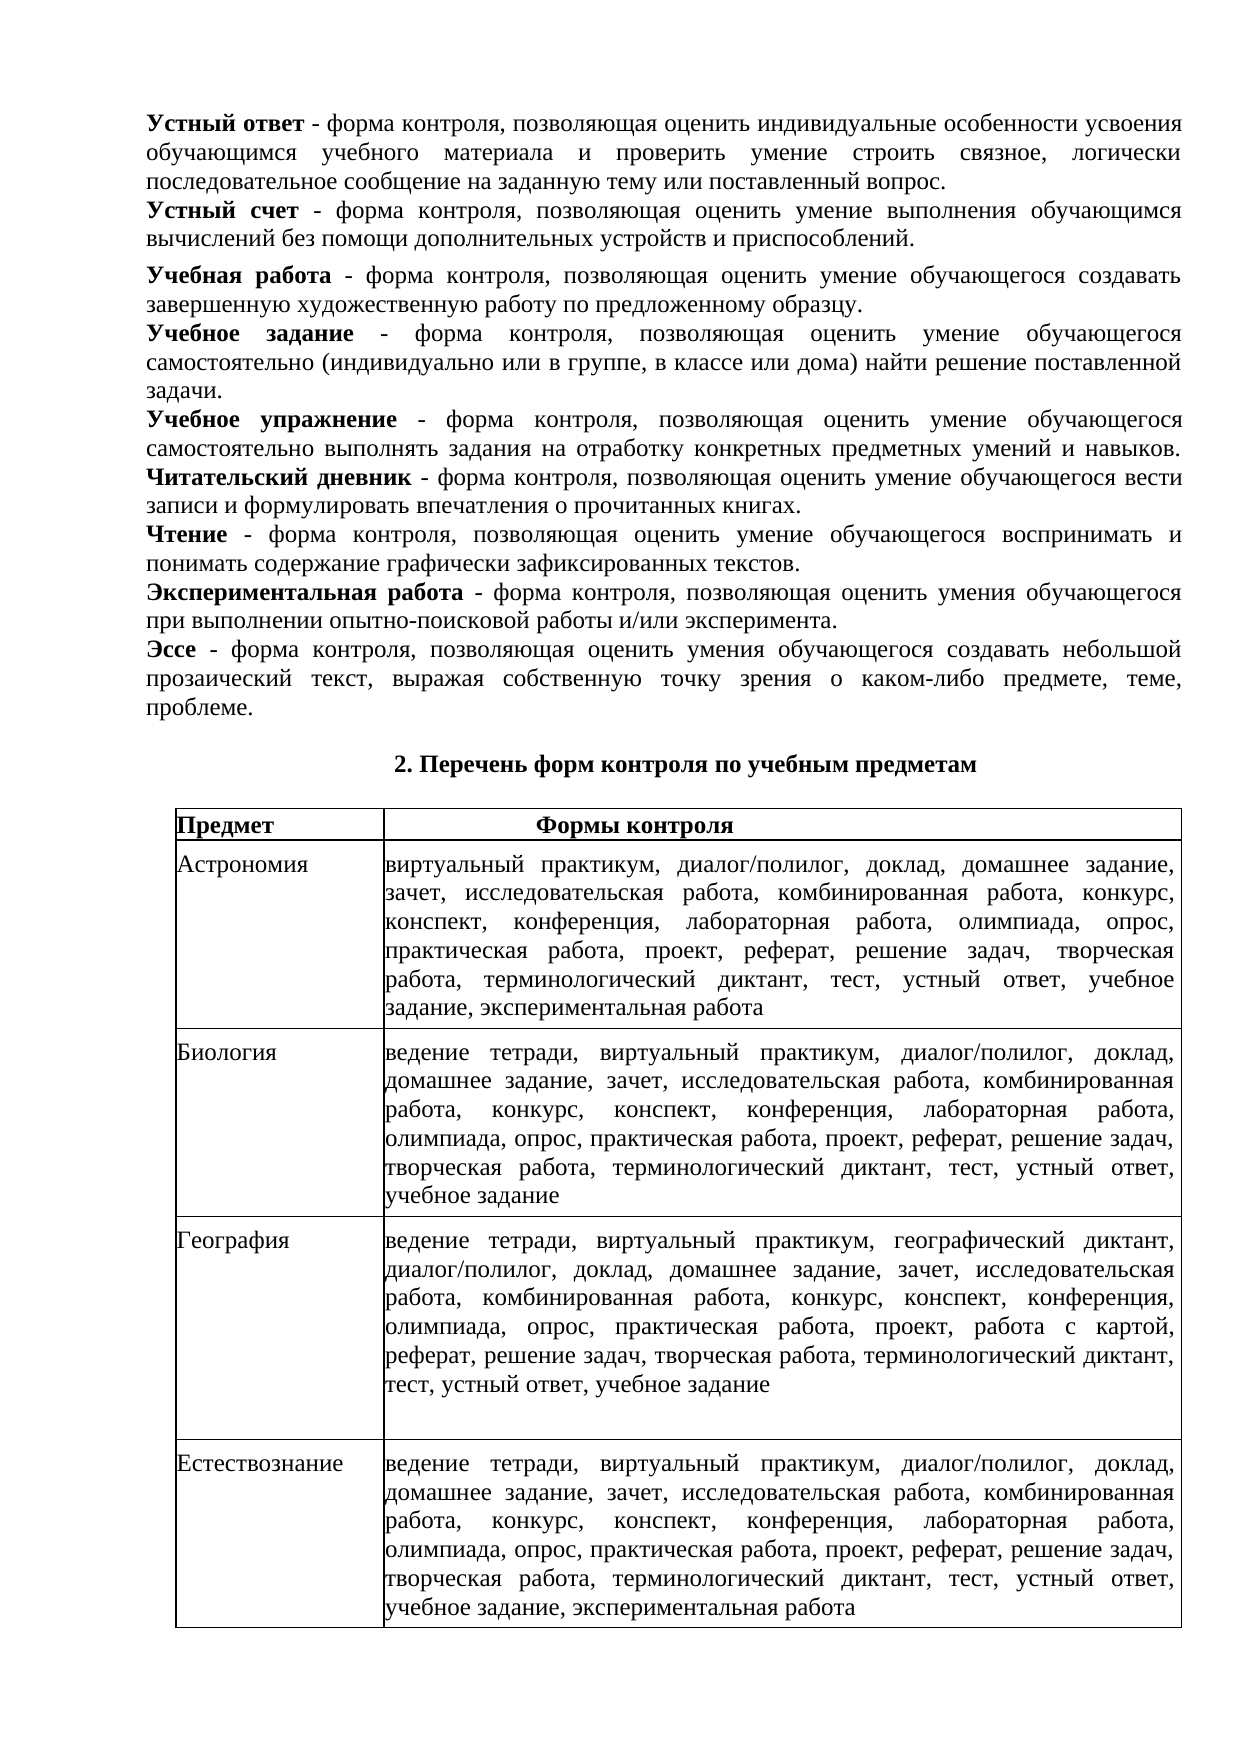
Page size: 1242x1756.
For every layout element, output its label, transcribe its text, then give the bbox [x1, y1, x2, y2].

table_cell ведение тетради, виртуальный практикум, географический диктант, диалог/полилог, доклад, домашнее задание, зачет, исследовательская работа, комбинированная работа, конкурс, конспект, конференция, олимпиада, опрос, практическая работа, проект, работа с картой, реферат, решение задач, творческая работа, терминологический диктант, тест, устный ответ, учебное задание [385, 1217, 1181, 1439]
table_cell Астрономия [177, 841, 383, 1027]
table_cell География [177, 1217, 383, 1439]
table_cell ведение тетради, виртуальный практикум, диалог/полилог, доклад, домашнее задание, зачет, исследовательская работа, комбинированная работа, конкурс, конспект, конференция, лабораторная работа, олимпиада, опрос, практическая работа, проект, реферат, решение задач, творческая работа, терминологический диктант, тест, устный ответ, учебное задание [385, 1029, 1181, 1216]
table_cell ведение тетради, виртуальный практикум, диалог/полилог, доклад, домашнее задание, зачет, исследовательская работа, комбинированная работа, конкурс, конспект, конференция, лабораторная работа, олимпиада, опрос, практическая работа, проект, реферат, решение задач, творческая работа, терминологический диктант, тест, устный ответ, учебное задание, экспериментальная работа [385, 1440, 1181, 1627]
text Устный счет - форма контроля, позволяющая оценить умение выполнения обучающимся вычислений без помощи дополнительных устройств и приспособлений. [146, 195, 1182, 252]
table_cell Биология [177, 1029, 383, 1216]
text Чтение - форма контроля, позволяющая оценить умение обучающегося воспринимать и понимать содержание графически зафиксированных текстов. [146, 519, 1182, 577]
table_cell Естествознание [177, 1440, 383, 1627]
list Перечень форм контроля по учебным предметам [394, 749, 1214, 778]
text Учебная работа - форма контроля, позволяющая оценить умение обучающегося создавать завершенную художественную работу по предложенному образцу. [146, 260, 1182, 318]
text Эссе - форма контроля, позволяющая оценить умения обучающегося создавать небольшой прозаический текст, выражая собственную точку зрения о каком-либо предмете, теме, проблеме. [146, 634, 1182, 720]
text Учебное упражнение - форма контроля, позволяющая оценить умение обучающегося самостоятельно выполнять задания на отработку конкретных предметных умений и навыков. Читательский дневник - форма контроля, позволяющая оценить умение обучающегося вести записи и формулировать впечатления о прочитанных книгах. [146, 404, 1183, 519]
table_header Формы контроля [385, 809, 1181, 839]
table_header Предмет [177, 809, 383, 839]
text Устный ответ - форма контроля, позволяющая оценить индивидуальные особенности усвоения обучающимся учебного материала и проверить умение строить связное, логически последовательное сообщение на заданную тему или поставленный вопрос. [146, 108, 1182, 194]
text Учебное задание - форма контроля, позволяющая оценить умение обучающегося самостоятельно (индивидуально или в группе, в классе или дома) найти решение поставленной задачи. [146, 318, 1182, 404]
table_cell виртуальный практикум, диалог/полилог, доклад, домашнее задание, зачет, исследовательская работа, комбинированная работа, конкурс, конспект, конференция, лабораторная работа, олимпиада, опрос, практическая работа, проект, реферат, решение задач, творческая работа, терминологический диктант, тест, устный ответ, учебное задание, экспериментальная работа [385, 841, 1181, 1027]
text Экспериментальная работа - форма контроля, позволяющая оценить умения обучающегося при выполнении опытно-поисковой работы и/или эксперимента. [146, 577, 1182, 634]
